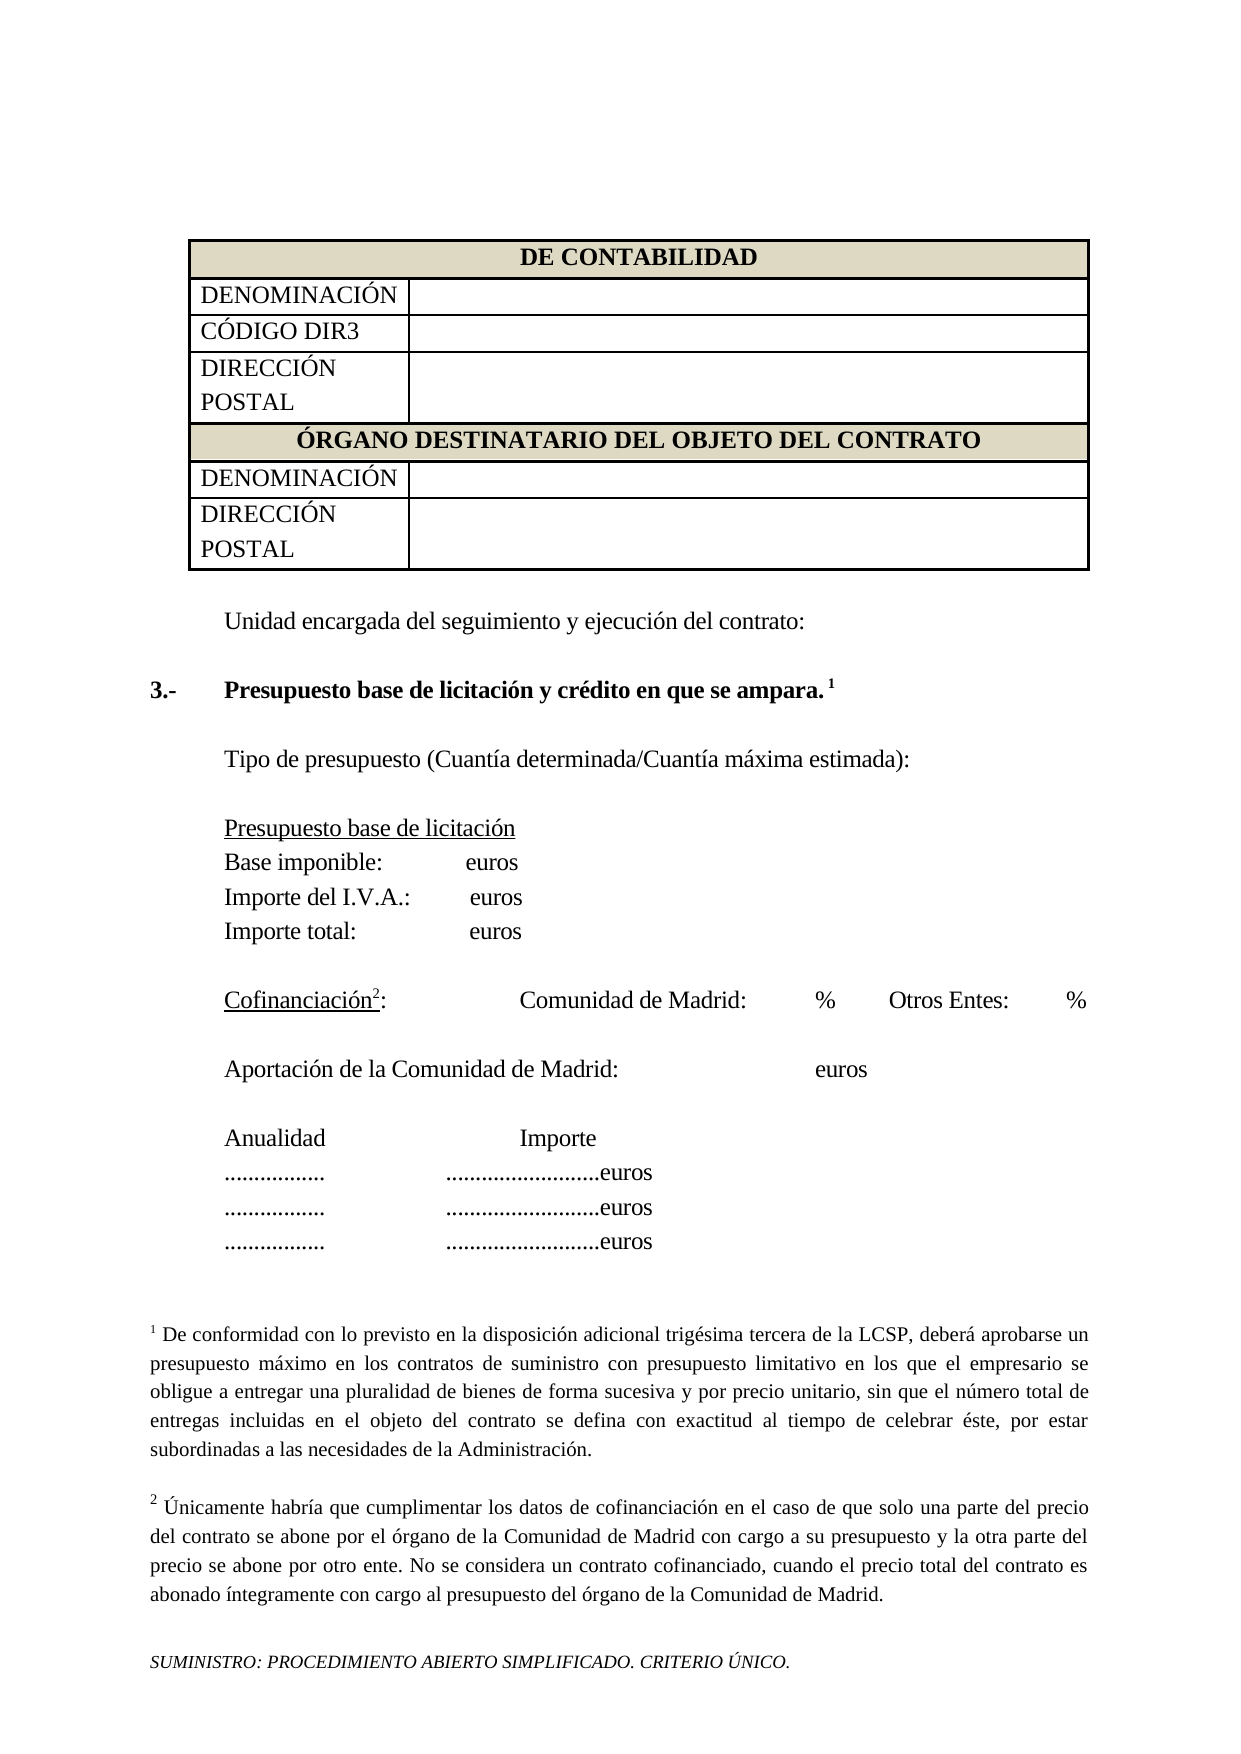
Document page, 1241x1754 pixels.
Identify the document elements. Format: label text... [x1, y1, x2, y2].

text ................. ..........................euros [150, 1192, 1090, 1221]
text Base imponible: euros [150, 847, 1090, 876]
table_cell [410, 463, 1087, 497]
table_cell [191, 242, 1087, 277]
text Tipo de presupuesto (Cuantía determinada/Cuantía máxima estimada): [150, 744, 1090, 772]
text 3.- Presupuesto base de licitación y crédito en que se ampara. [150, 675, 1090, 703]
table_cell [410, 316, 1087, 351]
table_cell Órgano destinatario del objeto del contrato [191, 425, 1087, 459]
table_cell [410, 353, 1087, 422]
text Anualidad Importe [150, 1123, 1090, 1152]
text ................. ..........................euros [150, 1157, 1090, 1186]
text Cofinanciación: Comunidad de Madrid: % Otros Entes: % [150, 985, 1090, 1014]
table_cell [410, 499, 1087, 568]
text Presupuesto base de licitación [150, 813, 1090, 841]
text Unidad encargada del seguimiento y ejecución del contrato: [150, 606, 1090, 634]
table_cell DIRECCIÓN POSTAL [191, 499, 408, 568]
table_cell CÓDIGO DIR3 [191, 316, 408, 351]
text Aportación de de Madrid: euros [150, 1054, 1090, 1083]
table_cell DIRECCIÓN POSTAL [191, 353, 408, 422]
text Importe del I.V.A.: euros [150, 882, 1090, 910]
table_cell [410, 280, 1087, 314]
text Importe total: euros [150, 916, 1090, 945]
table_cell DENOMINACIÓN [191, 280, 408, 314]
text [150, 1226, 1090, 1255]
table_cell DENOMINACIÓN [191, 463, 408, 497]
